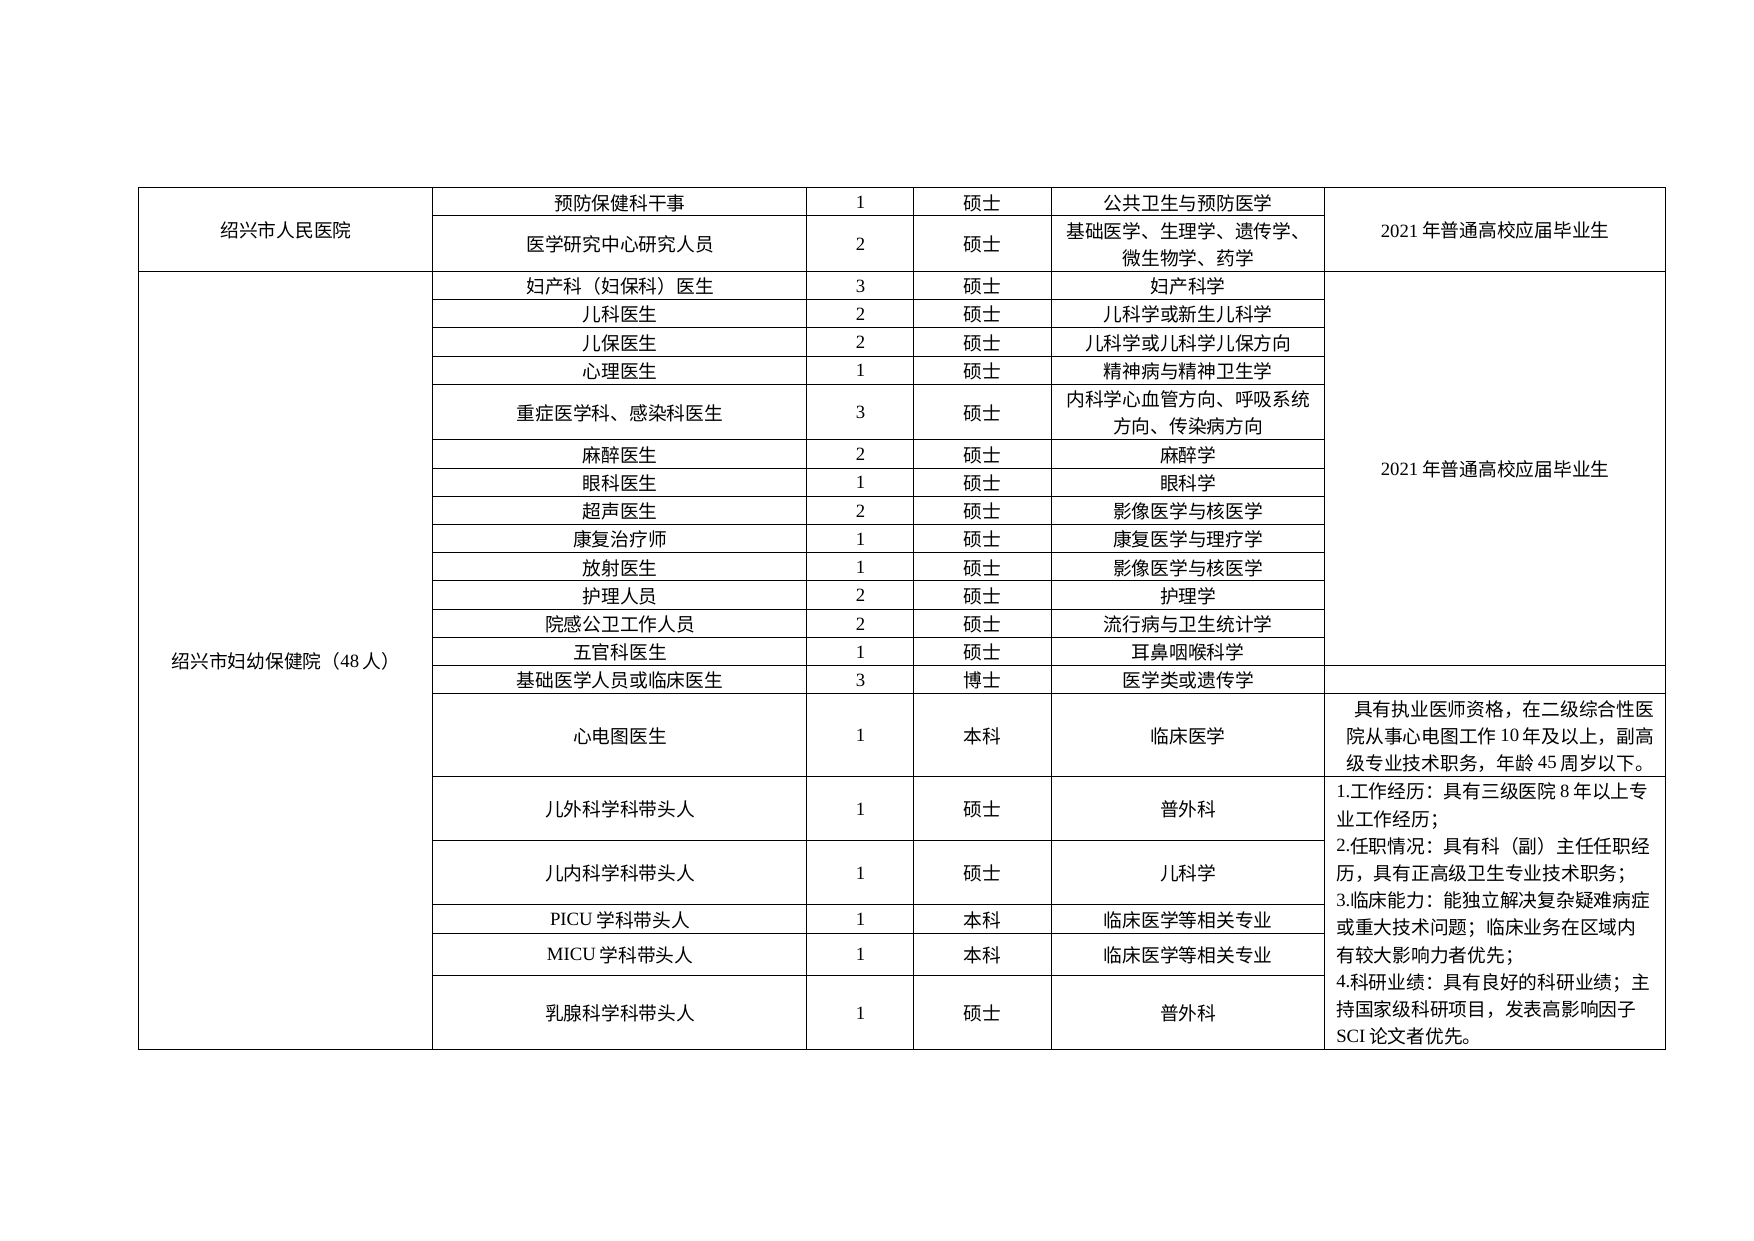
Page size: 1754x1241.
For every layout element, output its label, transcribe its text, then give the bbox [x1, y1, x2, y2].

table_cell 1 [807, 638, 913, 665]
table_cell 硕士 [914, 497, 1051, 524]
table_cell 基础医学人员或临床医生 [433, 666, 806, 693]
table_cell 硕士 [914, 525, 1051, 552]
table_cell 护理人员 [433, 581, 806, 608]
table_cell 1 [807, 188, 913, 215]
table_cell 硕士 [914, 777, 1051, 840]
table_cell 儿科学 [1052, 841, 1324, 904]
table_cell 乳腺科学科带头人 [433, 976, 806, 1049]
table_cell 2021年普通高校应届毕业生 [1325, 272, 1665, 665]
table_cell 2 [807, 497, 913, 524]
table_cell 硕士 [914, 328, 1051, 356]
table_cell 重症医学科、感染科医生 [433, 385, 806, 439]
table_cell 硕士 [914, 610, 1051, 637]
table_cell 绍兴市人民医院 [139, 188, 432, 271]
table_cell 绍兴市妇幼保健院（48人） [139, 272, 432, 1049]
table_cell 妇产科学 [1052, 272, 1324, 299]
table_cell 3 [807, 666, 913, 693]
table_cell 心理医生 [433, 357, 806, 384]
table_cell 3 [807, 385, 913, 439]
table_cell 医学研究中心研究人员 [433, 216, 806, 271]
table_cell 硕士 [914, 841, 1051, 904]
table_cell 内科学心血管方向、呼吸系统方向、传染病方向 [1052, 385, 1324, 439]
table_cell 1 [807, 777, 913, 840]
table_cell 普外科 [1052, 976, 1324, 1049]
table_cell 院感公卫工作人员 [433, 610, 806, 637]
table_cell 硕士 [914, 440, 1051, 467]
table_cell 儿科医生 [433, 300, 806, 327]
table_cell 本科 [914, 905, 1051, 932]
table_cell 1 [807, 357, 913, 384]
table_cell 公共卫生与预防医学 [1052, 188, 1324, 215]
table_cell 本科 [914, 934, 1051, 975]
table_cell 硕士 [914, 638, 1051, 665]
table_cell 2 [807, 300, 913, 327]
table_cell 1 [807, 934, 913, 975]
table_cell 精神病与精神卫生学 [1052, 357, 1324, 384]
table_cell 临床医学等相关专业 [1052, 934, 1324, 975]
table_cell 2021年普通高校应届毕业生 [1325, 188, 1665, 271]
table_cell 麻醉医生 [433, 440, 806, 467]
table_cell 本科 [914, 694, 1051, 776]
table_cell 1 [807, 976, 913, 1049]
table_cell 普外科 [1052, 777, 1324, 840]
table_cell 超声医生 [433, 497, 806, 524]
table_cell 眼科医生 [433, 469, 806, 496]
table_cell 硕士 [914, 385, 1051, 439]
table_cell 妇产科（妇保科）医生 [433, 272, 806, 299]
table_cell 基础医学、生理学、遗传学、微生物学、药学 [1052, 216, 1324, 271]
table_cell 医学类或遗传学 [1052, 666, 1324, 693]
table_cell 硕士 [914, 272, 1051, 299]
table_cell 博士 [914, 666, 1051, 693]
table_cell 儿保医生 [433, 328, 806, 356]
table_cell 硕士 [914, 188, 1051, 215]
table_cell 2 [807, 581, 913, 608]
table_cell 具有执业医师资格，在二级综合性医院从事心电图工作10年及以上，副高级专业技术职务，年龄45周岁以下。 [1325, 694, 1665, 776]
table_cell 硕士 [914, 469, 1051, 496]
table_cell 麻醉学 [1052, 440, 1324, 467]
table_cell 2 [807, 328, 913, 356]
table_cell 1 [807, 841, 913, 904]
table_cell 儿内科学科带头人 [433, 841, 806, 904]
table_cell 1 [807, 525, 913, 552]
table_cell PICU学科带头人 [433, 905, 806, 932]
table_cell 预防保健科干事 [433, 188, 806, 215]
table_cell 2 [807, 610, 913, 637]
table_cell 眼科学 [1052, 469, 1324, 496]
table_cell 硕士 [914, 581, 1051, 608]
table_cell MICU学科带头人 [433, 934, 806, 975]
table_cell 儿外科学科带头人 [433, 777, 806, 840]
table_cell 1 [807, 553, 913, 580]
table_cell 康复治疗师 [433, 525, 806, 552]
table_cell 2 [807, 440, 913, 467]
table_cell 儿科学或儿科学儿保方向 [1052, 328, 1324, 356]
table_cell 耳鼻咽喉科学 [1052, 638, 1324, 665]
table_cell 临床医学 [1052, 694, 1324, 776]
table_cell 2 [807, 216, 913, 271]
table_cell 3 [807, 272, 913, 299]
table_cell 硕士 [914, 553, 1051, 580]
table_cell 硕士 [914, 357, 1051, 384]
table_cell 心电图医生 [433, 694, 806, 776]
table_cell 影像医学与核医学 [1052, 497, 1324, 524]
table_cell 1 [807, 469, 913, 496]
table_cell 康复医学与理疗学 [1052, 525, 1324, 552]
table_cell 1 [807, 905, 913, 932]
table_cell 影像医学与核医学 [1052, 553, 1324, 580]
table_cell 1.工作经历：具有三级医院8年以上专业工作经历； 2.任职情况：具有科（副）主任任职经历，具有正高级卫生专业技术职务； 3.临床能力：能独立解决复杂疑难病症或重大技术问题；临床业务在区域内有较大影响力者优先； 4.科研业绩：具有良好的科研业绩；主持国家级科研项目，发表高影响因子SCI论文者优先。 [1325, 777, 1665, 1049]
table_cell 流行病与卫生统计学 [1052, 610, 1324, 637]
table_cell 临床医学等相关专业 [1052, 905, 1324, 932]
table_cell 1 [807, 694, 913, 776]
table_cell 放射医生 [433, 553, 806, 580]
table_cell [1325, 666, 1665, 693]
table_cell 儿科学或新生儿科学 [1052, 300, 1324, 327]
table_cell 五官科医生 [433, 638, 806, 665]
table_cell 硕士 [914, 976, 1051, 1049]
table_cell 硕士 [914, 216, 1051, 271]
table_cell 护理学 [1052, 581, 1324, 608]
table_cell 硕士 [914, 300, 1051, 327]
